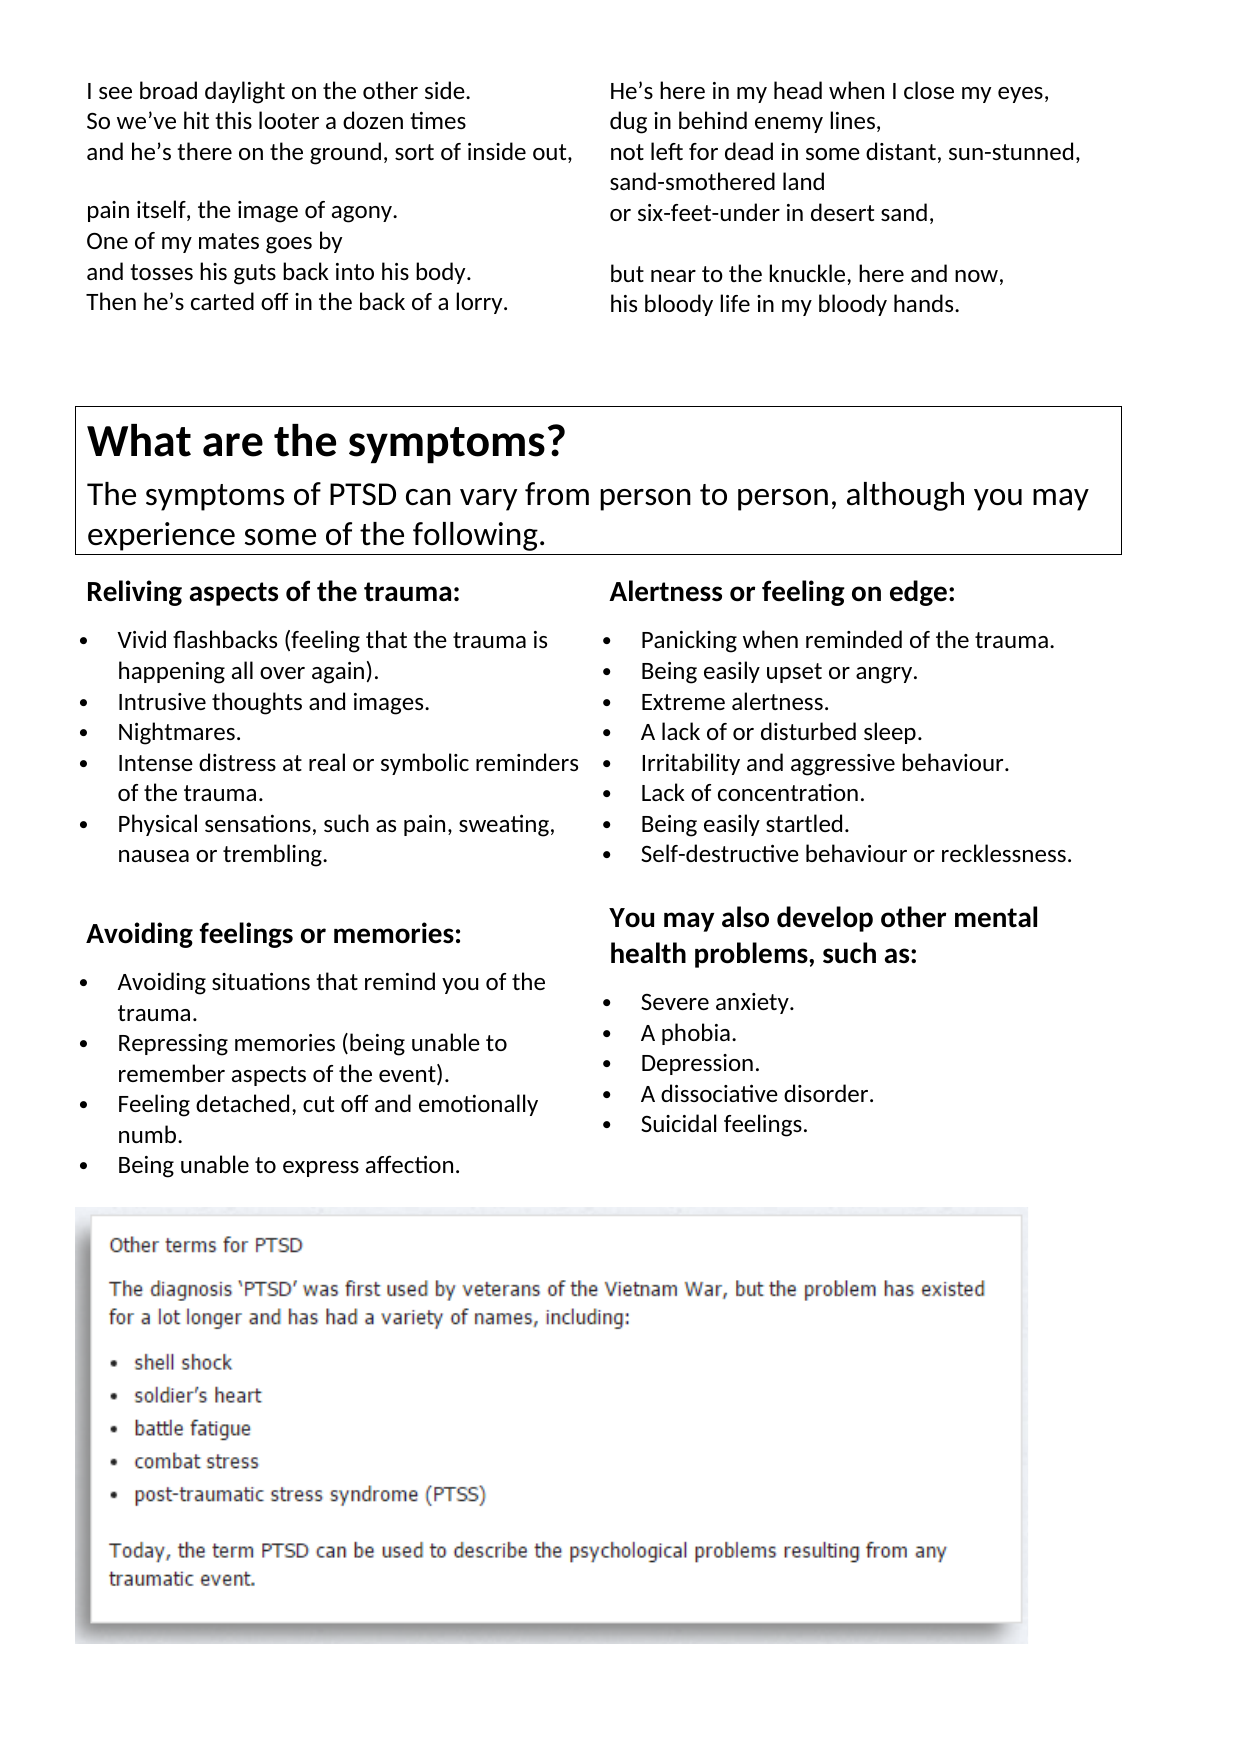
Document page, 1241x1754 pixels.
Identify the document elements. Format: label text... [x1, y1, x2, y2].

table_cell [598, 75, 1121, 350]
table_header Reliving aspects of the trauma: Vivid flashbacks (feeling that the trauma is happening all over again). Intrusive thoughts and images. Nightmares. Intense distress at real or symbolic reminders of the trauma. Physical sensations, such as pain, sweating, nausea or trembling. Avoiding feelings or memories: Avoiding situations that remind you of the trauma. Repressing memories (being unable to remember aspects of the event). Feeling detached, cut off and emotionally numb. Being unable to express affection. [75, 573, 598, 1207]
picture [75, 1207, 1029, 1644]
table_header What are the symptoms? The symptoms of PTSD can vary from person to person, although you may experience some of the following. [76, 407, 1121, 554]
table_header Alertness or feeling on edge: Panicking when reminded of the trauma. Being easily upset or angry. Extreme alertness. A lack of or disturbed sleep. Irritability and aggressive behaviour. Lack of concentration. Being easily startled. Self-destructive behaviour or recklessness. You may also develop other mental health problems, such as: Severe anxiety. A phobia. Depression. A dissociative disorder. Suicidal feelings. [598, 573, 1121, 1208]
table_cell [75, 75, 598, 350]
